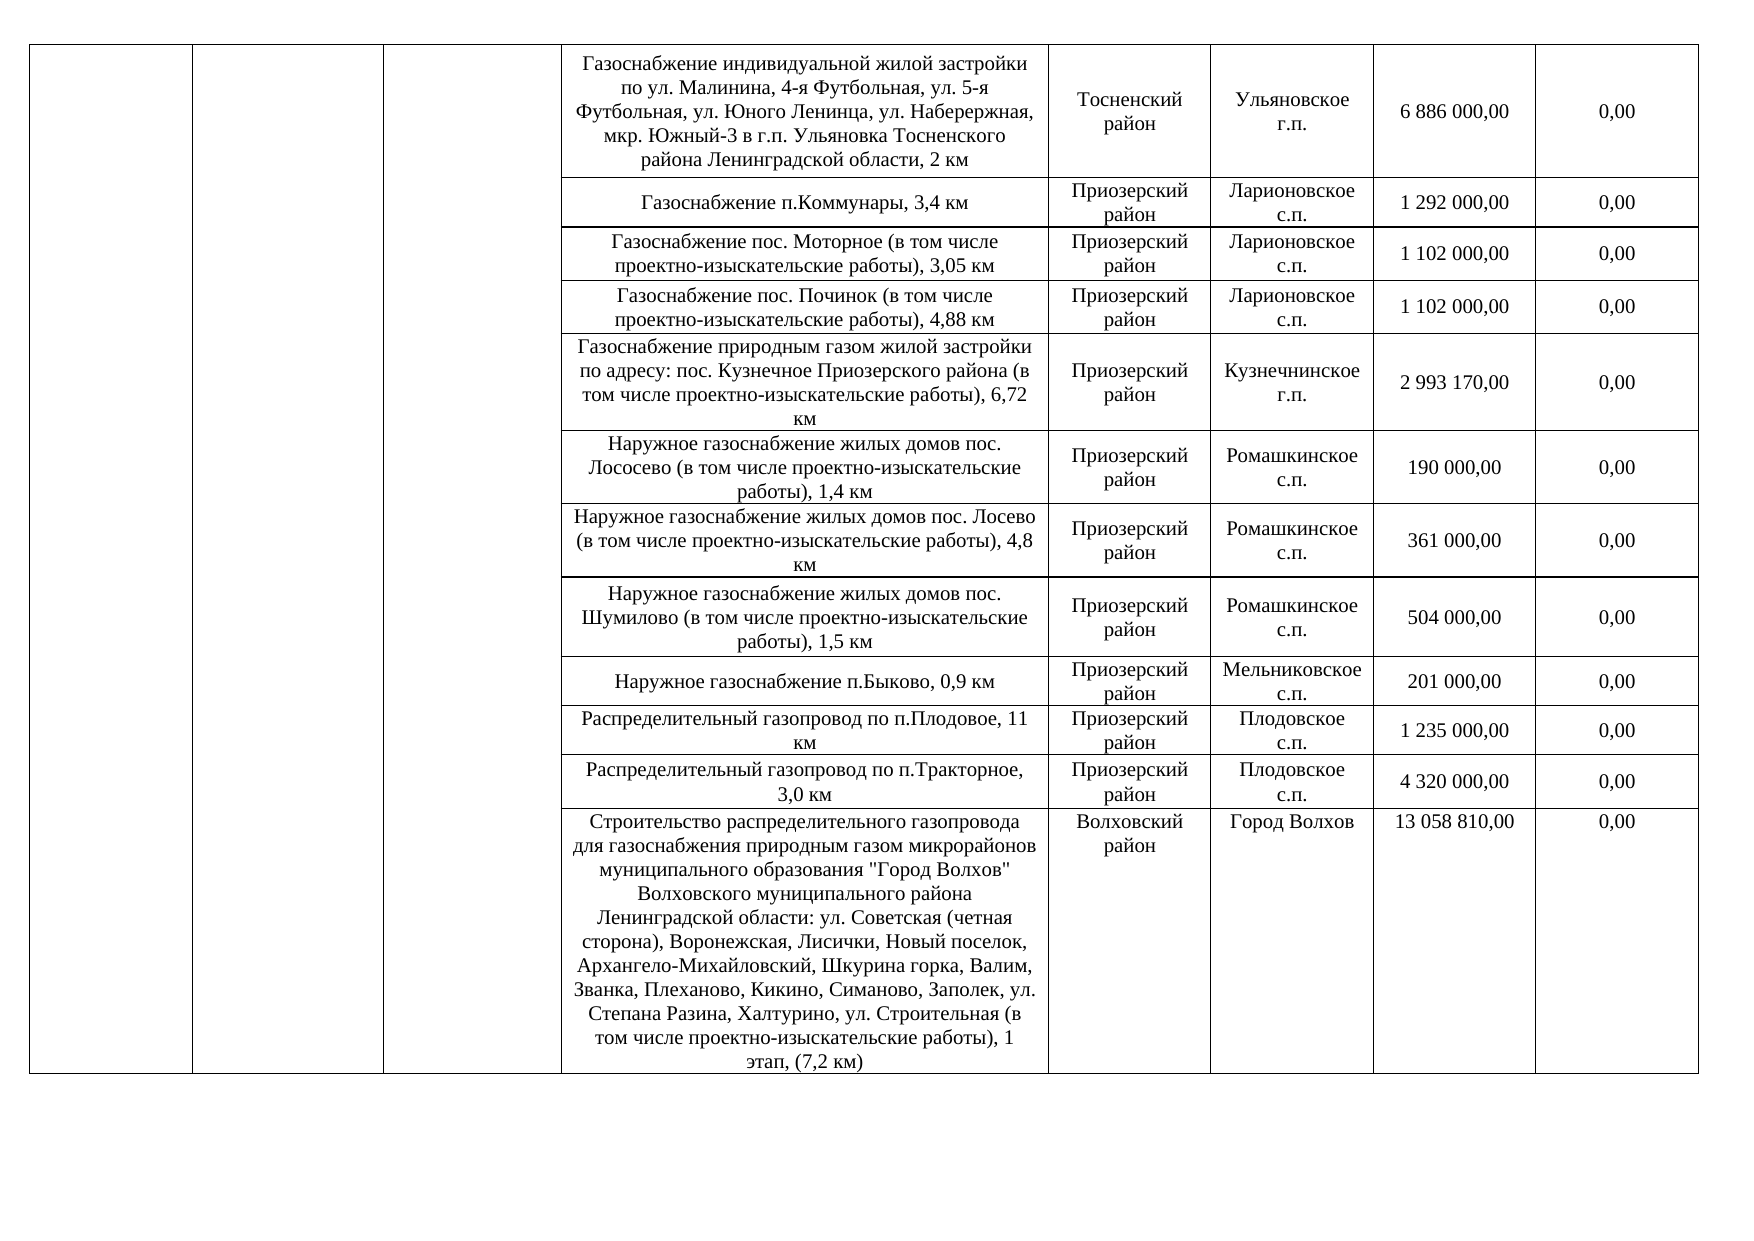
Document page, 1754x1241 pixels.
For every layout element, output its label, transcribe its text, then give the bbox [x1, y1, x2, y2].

table_cell Ромашкинское с.п. [1211, 431, 1373, 503]
table_cell 361 000,00 [1374, 504, 1535, 576]
table_cell Газоснабжение природным газом жилой застройки по адресу: пос. Кузнечное Приозерского района (в том числе проектно-изыскательские работы), 6,72 км [562, 334, 1048, 430]
table_cell 4 320 000,00 [1374, 755, 1535, 807]
table_cell 1 102 000,00 [1374, 228, 1535, 279]
table_cell Город Волхов [1211, 809, 1373, 1073]
table_cell Газоснабжение пос. Моторное (в том числе проектно-изыскательские работы), 3,05 км [562, 228, 1048, 279]
table_cell 0,00 [1536, 706, 1698, 754]
table_cell 0,00 [1536, 578, 1698, 656]
table_cell Ларионовское с.п. [1211, 281, 1373, 333]
table_cell Приозерский район [1049, 281, 1210, 333]
table_cell 0,00 [1536, 755, 1698, 807]
table_cell Приозерский район [1049, 431, 1210, 503]
table_cell Наружное газоснабжение жилых домов пос. Шумилово (в том числе проектно-изыскательские работы), 1,5 км [562, 578, 1048, 656]
table_cell Приозерский район [1049, 706, 1210, 754]
table_cell Распределительный газопровод по п.Тракторное, 3,0 км [562, 755, 1048, 807]
table_cell Наружное газоснабжение п.Быково, 0,9 км [562, 657, 1048, 705]
table_cell 0,00 [1536, 657, 1698, 705]
table_cell Приозерский район [1049, 504, 1210, 576]
table_cell 1 292 000,00 [1374, 178, 1535, 226]
table_cell 190 000,00 [1374, 431, 1535, 503]
table_cell Плодовское с.п. [1211, 755, 1373, 807]
table_cell Строительство распределительного газопровода для газоснабжения природным газом микрорайонов муниципального образования "Город Волхов" Волховского муниципального района Ленинградской области: ул. Советская (четная сторона), Воронежская, Лисички, Новый поселок, Архангело-Михайловский, Шкурина горка, Валим, Званка, Плеханово, Кикино, Симаново, Заполек, ул. Степана Разина, Халтурино, ул. Строительная (в том числе проектно-изыскательские работы), 1 этап, (7,2 км) [562, 809, 1048, 1073]
table_cell 1 102 000,00 [1374, 281, 1535, 333]
table_cell Наружное газоснабжение жилых домов пос. Лососево (в том числе проектно-изыскательские работы), 1,4 км [562, 431, 1048, 503]
table_cell Наружное газоснабжение жилых домов пос. Лосево (в том числе проектно-изыскательские работы), 4,8 км [562, 504, 1048, 576]
table_cell Тосненский район [1049, 45, 1210, 177]
table_cell 13 058 810,00 [1374, 809, 1535, 1073]
table_cell 0,00 [1536, 281, 1698, 333]
table_cell Газоснабжение индивидуальной жилой застройки по ул. Малинина, 4-я Футбольная, ул. 5-я Футбольная, ул. Юного Ленинца, ул. Наберержная, мкр. Южный-3 в г.п. Ульяновка Тосненского района Ленинградской области, 2 км [562, 45, 1048, 177]
table_cell 0,00 [1536, 431, 1698, 503]
table_cell 0,00 [1536, 45, 1698, 177]
table_cell Кузнечнинское г.п. [1211, 334, 1373, 430]
table_cell Приозерский район [1049, 334, 1210, 430]
table_cell Приозерский район [1049, 178, 1210, 226]
table_cell Ларионовское с.п. [1211, 228, 1373, 279]
table_cell 0,00 [1536, 809, 1698, 1073]
table_cell Приозерский район [1049, 228, 1210, 279]
table_cell Газоснабжение пос. Починок (в том числе проектно-изыскательские работы), 4,88 км [562, 281, 1048, 333]
table_cell 2 993 170,00 [1374, 334, 1535, 430]
table_cell 1 235 000,00 [1374, 706, 1535, 754]
table_cell Ромашкинское с.п. [1211, 578, 1373, 656]
table_cell 0,00 [1536, 504, 1698, 576]
table_cell Распределительный газопровод по п.Плодовое, 11 км [562, 706, 1048, 754]
table_cell 201 000,00 [1374, 657, 1535, 705]
table_cell 0,00 [1536, 178, 1698, 226]
table_cell Ларионовское с.п. [1211, 178, 1373, 226]
table_cell 0,00 [1536, 228, 1698, 279]
table_cell Ромашкинское с.п. [1211, 504, 1373, 576]
table_cell 504 000,00 [1374, 578, 1535, 656]
table_cell Приозерский район [1049, 657, 1210, 705]
table_cell Газоснабжение п.Коммунары, 3,4 км [562, 178, 1048, 226]
table_cell Приозерский район [1049, 578, 1210, 656]
table_cell Ульяновское г.п. [1211, 45, 1373, 177]
table_cell Плодовское с.п. [1211, 706, 1373, 754]
table_cell 0,00 [1536, 334, 1698, 430]
table_cell Волховский район [1049, 809, 1210, 1073]
table_cell Мельниковское с.п. [1211, 657, 1373, 705]
table_cell Приозерский район [1049, 755, 1210, 807]
table_cell 6 886 000,00 [1374, 45, 1535, 177]
